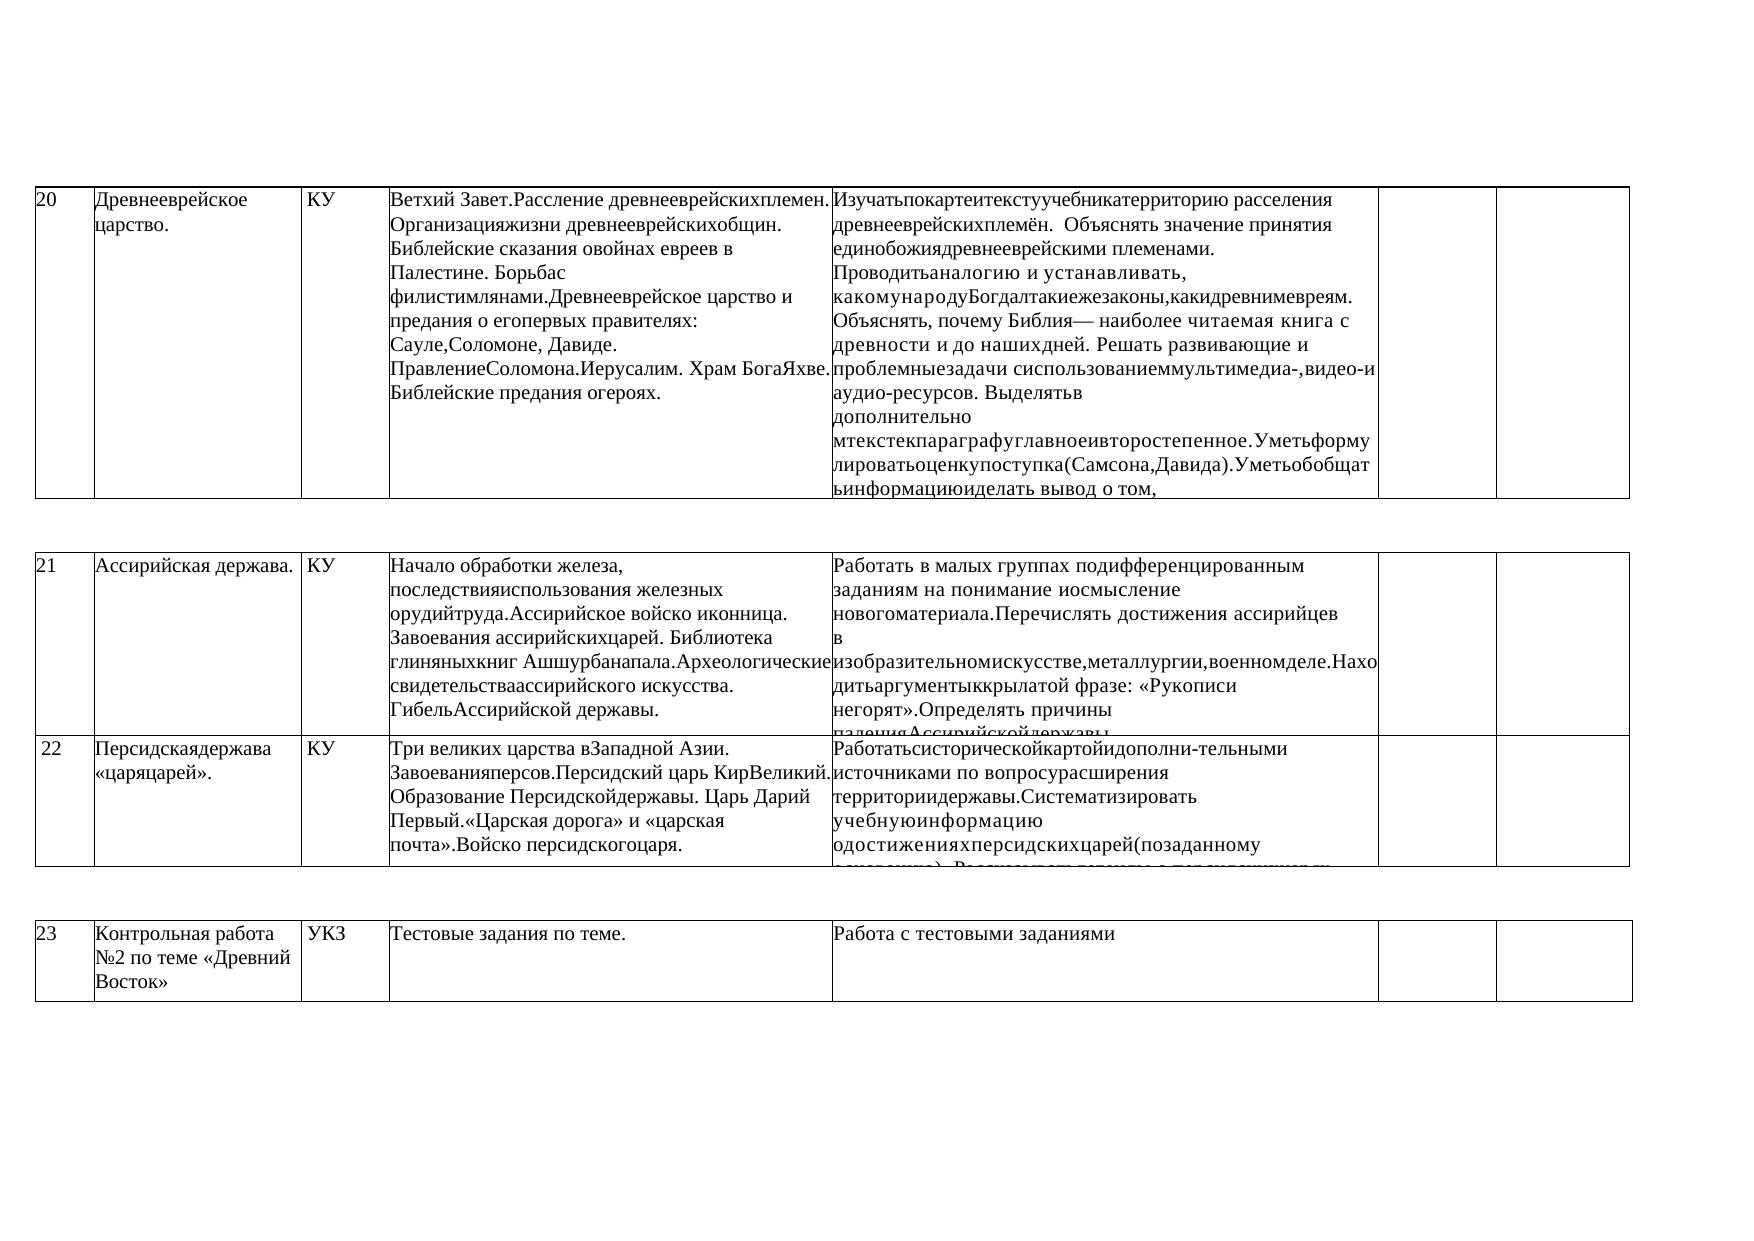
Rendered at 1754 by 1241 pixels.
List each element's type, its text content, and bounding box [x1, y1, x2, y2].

table_header Тестовые задания по теме. [390, 921, 832, 1001]
table_cell КУ [302, 736, 389, 866]
table_header 20 [36, 188, 94, 497]
table_header 23 [36, 921, 94, 1001]
table_cell 22 [36, 736, 94, 866]
table_header [1497, 188, 1629, 497]
table_header [1379, 921, 1496, 1001]
table_cell [1497, 736, 1629, 866]
table_header Работа с тестовыми заданиями [833, 921, 1378, 1001]
table_cell Три великих царства вЗападной Азии. Завоеванияперсов.Персидский царь КирВеликий. Образование Персидскойдержавы. Царь Дарий Первый.«Царская дорога» и «царская почта».Войско персидскогоцаря. [390, 736, 832, 866]
table_header Работать в малых группах подифференцированным заданиям на понимание иосмысление новогоматериала.Перечислять достижения ассирийцев визобразительномискусстве,металлургии,военномделе.Находитьаргументыккрылатой фразе: «Рукописи негорят».Определять причины паденияАссирийскойдержавы. [833, 553, 1378, 735]
table_header Ассирийская держава. [95, 553, 301, 735]
table_header Начало обработки железа, последствияиспользования железных орудийтруда.Ассирийское войско иконница. Завоевания ассирийскихцарей. Библиотека глиняныхкниг Ашшурбанапала.Археологические свидетельстваассирийского искусства. ГибельАссирийской державы. [390, 553, 832, 735]
table_cell [1379, 736, 1496, 866]
table_header КУ [302, 188, 389, 497]
table_header Контрольная работа №2 по теме «Древний Восток» [95, 921, 301, 1001]
table_header КУ [302, 553, 389, 735]
table_header Древнееврейское царство. [95, 188, 301, 497]
table_header [1379, 188, 1496, 497]
table_header [1497, 921, 1632, 1001]
table_cell Работатьсисторическойкартойидополни-тельными источниками по вопросурасширения территориидержавы.Систематизировать учебнуюинформацию одостиженияхперсидскихцарей(позаданному основанию). Рассказыватьлегенды о персидскихцарях [833, 736, 1378, 866]
table_header 21 [36, 553, 94, 735]
table_header Ветхий Завет.Рассление древнееврейскихплемен. Организацияжизни древнееврейскихобщин. Библейские сказания овойнах евреев в Палестине. Борьбас филистимлянами.Древнееврейское царство и предания о егопервых правителях: Сауле,Соломоне, Давиде. ПравлениеСоломона.Иерусалим. Храм БогаЯхве. Библейские предания огероях. [390, 188, 832, 497]
table_cell Персидскаядержава «царяцарей». [95, 736, 301, 866]
table_header Изучатьпокартеитекстуучебникатерриторию расселения древнееврейскихплемён. Объяснять значение принятия единобожиядревнееврейскими племенами. Проводитьаналогию и устанавливать, какомународуБогдалтакиежезаконы,какидревнимевреям. Объяснять, почему Библия— наиболее читаемая книга с древности и до нашихдней. Решать развивающие и проблемныезадачи сиспользованиеммультимедиа-,видео-и аудио-ресурсов. Выделятьв дополнительномтекстекпараграфуглавноеивторостепенное.Уметьформулироватьоценкупоступка(Самсона,Давида).Уметьобобщатьинформациюиделать вывод о том, какимпредставлялисвоего царяиудеи. [833, 188, 1378, 497]
table_header УКЗ [302, 921, 389, 1001]
table_header [1379, 553, 1496, 735]
table_header [1497, 553, 1629, 735]
